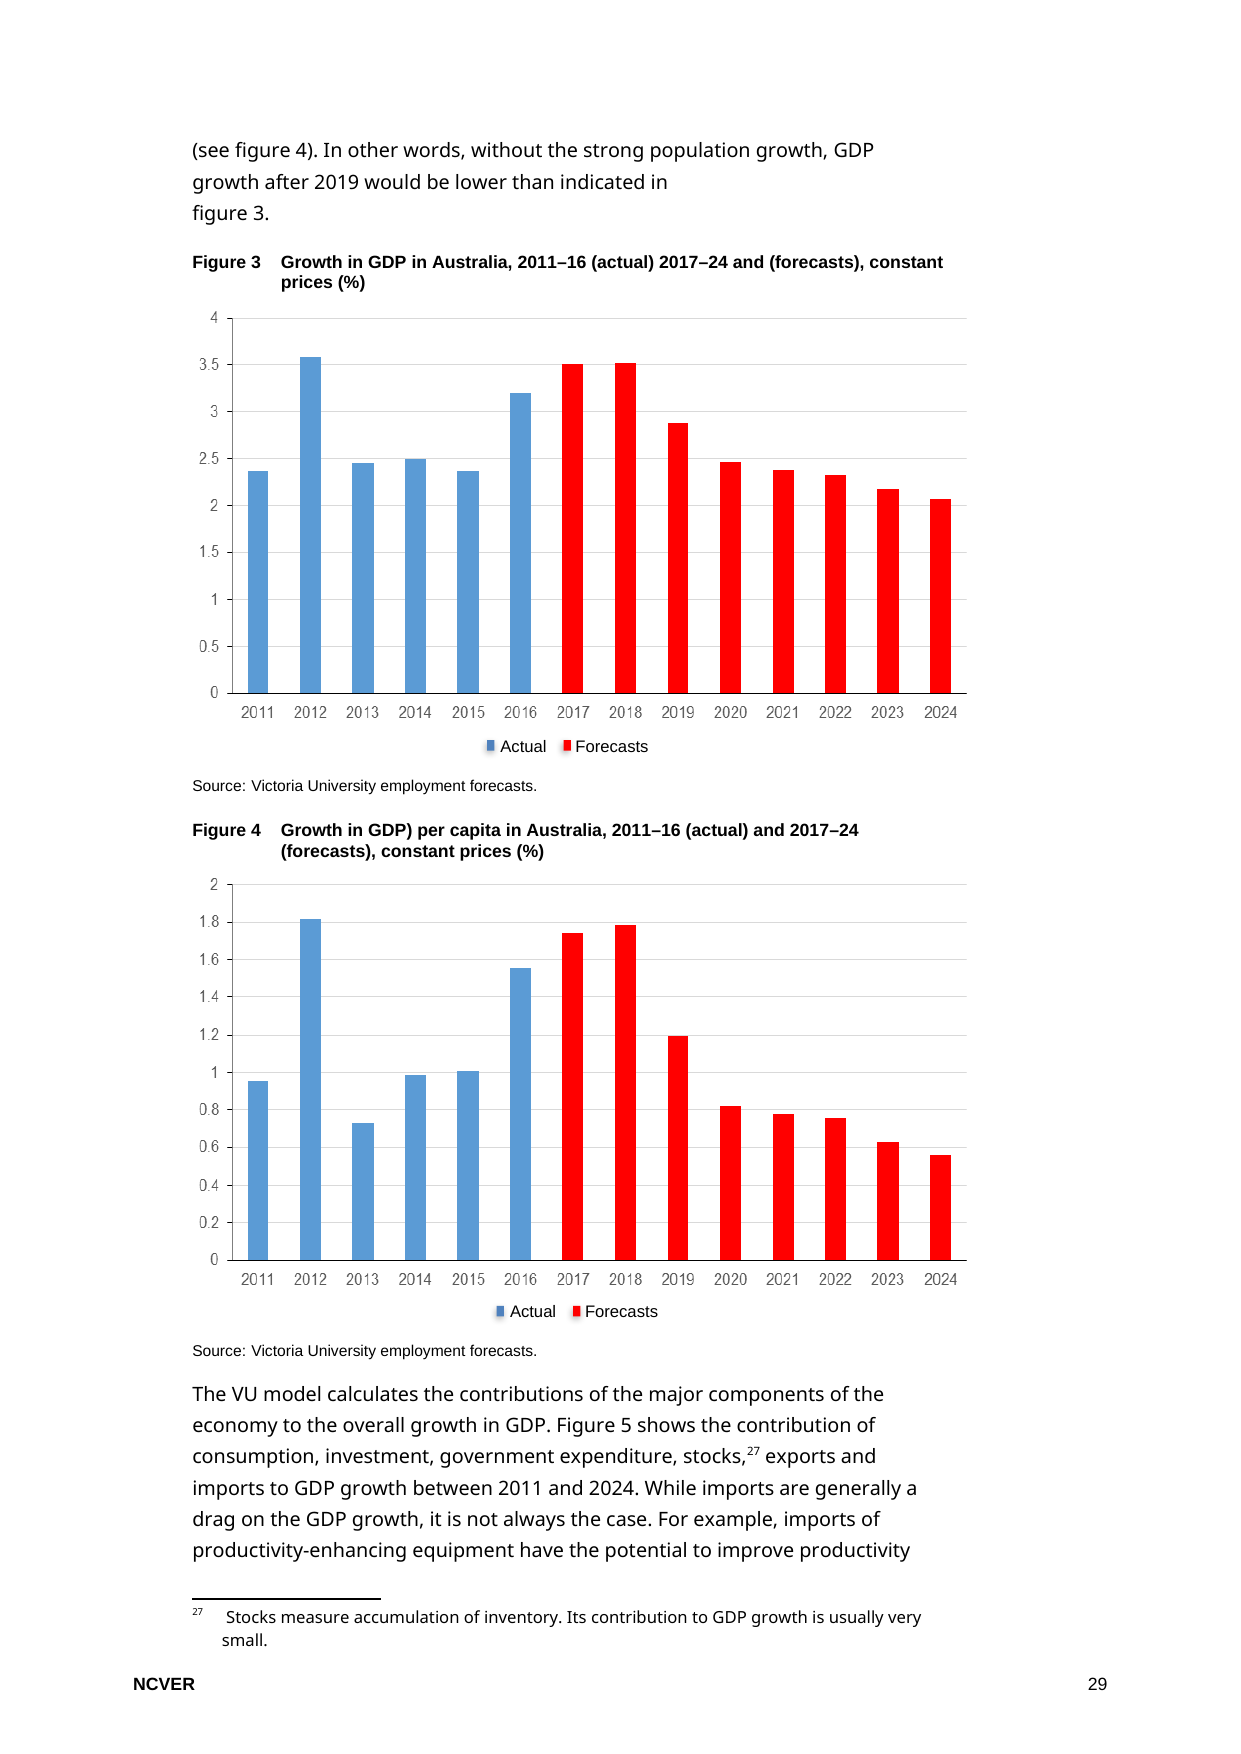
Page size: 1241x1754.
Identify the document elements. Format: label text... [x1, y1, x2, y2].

picture [192, 300, 980, 729]
picture [192, 869, 980, 1294]
title Figure 4 Growth in GDP) per capita in Australia, 2011–16 (actual) and 2017–24 (forecasts), constant prices (%) [192, 820, 945, 861]
title Figure 3 Growth in GDP in Australia, 2011–16 (actual) 2017–24 and (forecasts), constant prices (%) [192, 252, 945, 292]
text Source: Victoria University employment forecasts. [192, 777, 945, 795]
text Source: Victoria University employment forecasts. [192, 1342, 945, 1360]
